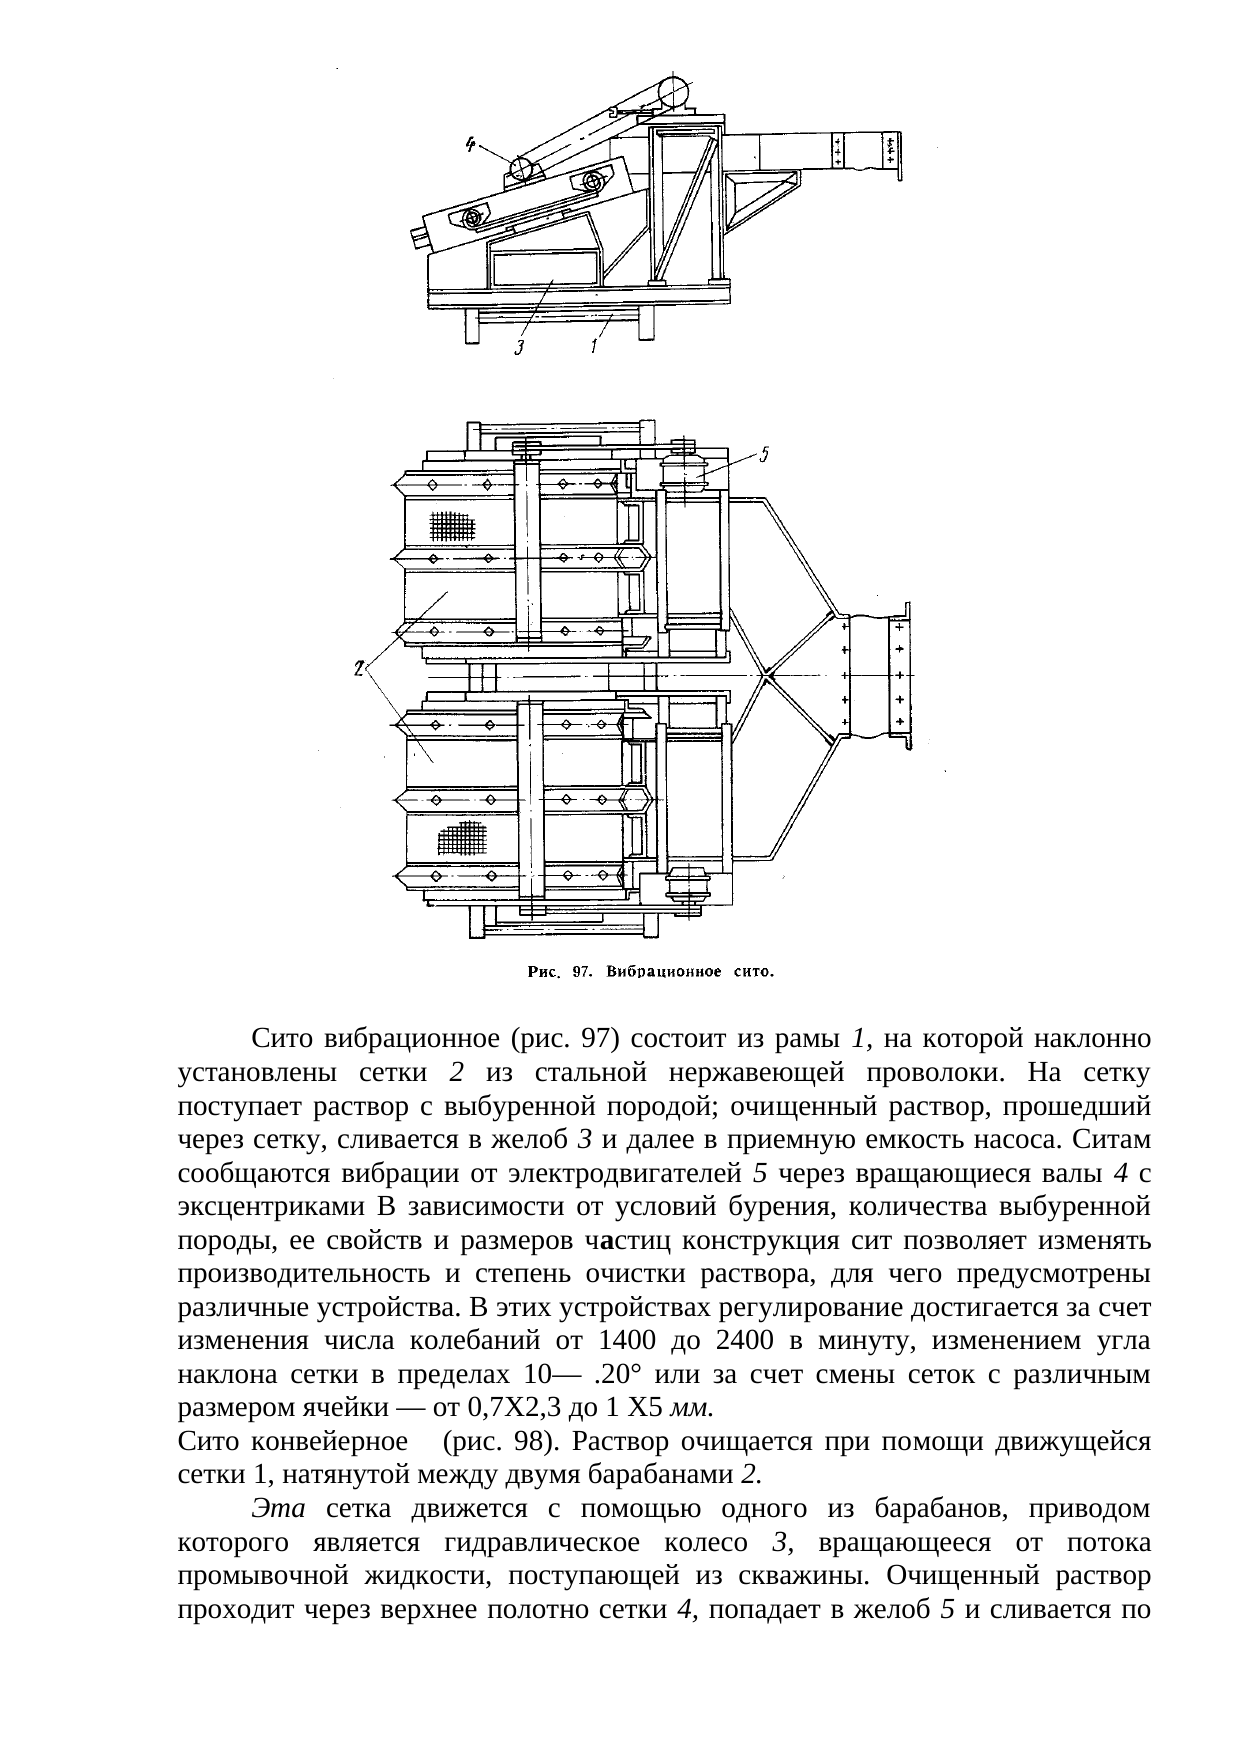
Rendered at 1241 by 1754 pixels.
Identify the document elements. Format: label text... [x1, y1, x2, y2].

picture [308, 59, 949, 987]
text Сито конвейерное (рис. 98). Раствор очищается при помощи движущейся сетки 1, натянутой между двумя барабанами 2. [177, 1423, 1152, 1490]
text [177, 1490, 1152, 1624]
text Сито вибрационное (рис. 97) состоит из рамы 1, на которой наклонно установлены сетки 2 из стальной нержавеющей проволоки. На сетку поступает раствор с выбуренной породой; очищенный раствор, прошедший через сетку, сливается в желоб 3 и далее в приемную емкость насоса. Ситам сообщаются вибрации от электродвигателей 5 через вращающиеся валы 4 с эксцентриками В зависимости от условий бурения, количества выбуренной породы, ее свойств и размеров частиц конструкция сит позволяет изменять производительность и степень очистки раствора, для чего предусмотрены различные устройства. В этих устройствах регулирование достигается за счет изменения числа колебаний от 1400 до 2400 в минуту, изменением угла наклона сетки в пределах 10— .20° или за счет смены сеток с различным размером ячейки — от 0,7X2,3 до 1 Х5 мм. [177, 1021, 1152, 1423]
